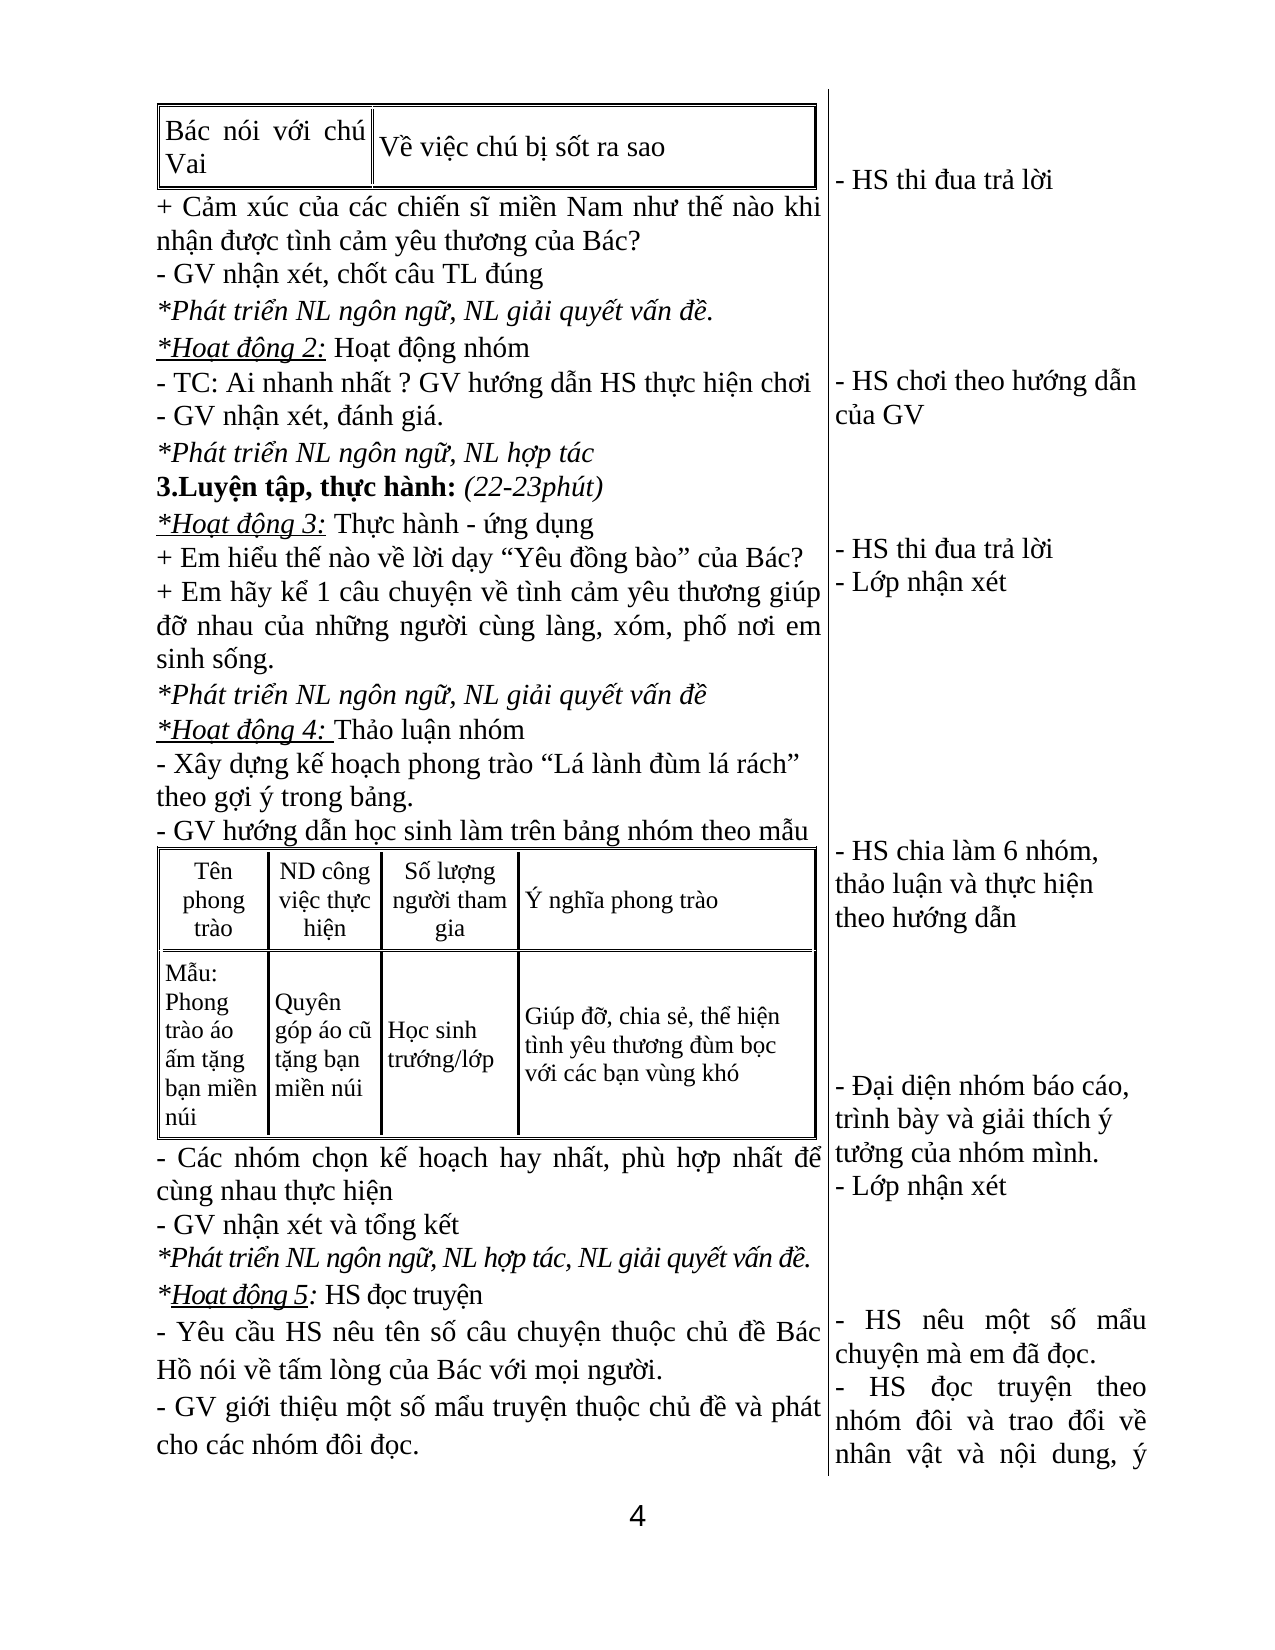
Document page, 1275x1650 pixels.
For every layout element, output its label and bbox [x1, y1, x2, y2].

table_header [150, 89, 828, 1476]
table_header [829, 89, 1153, 1476]
